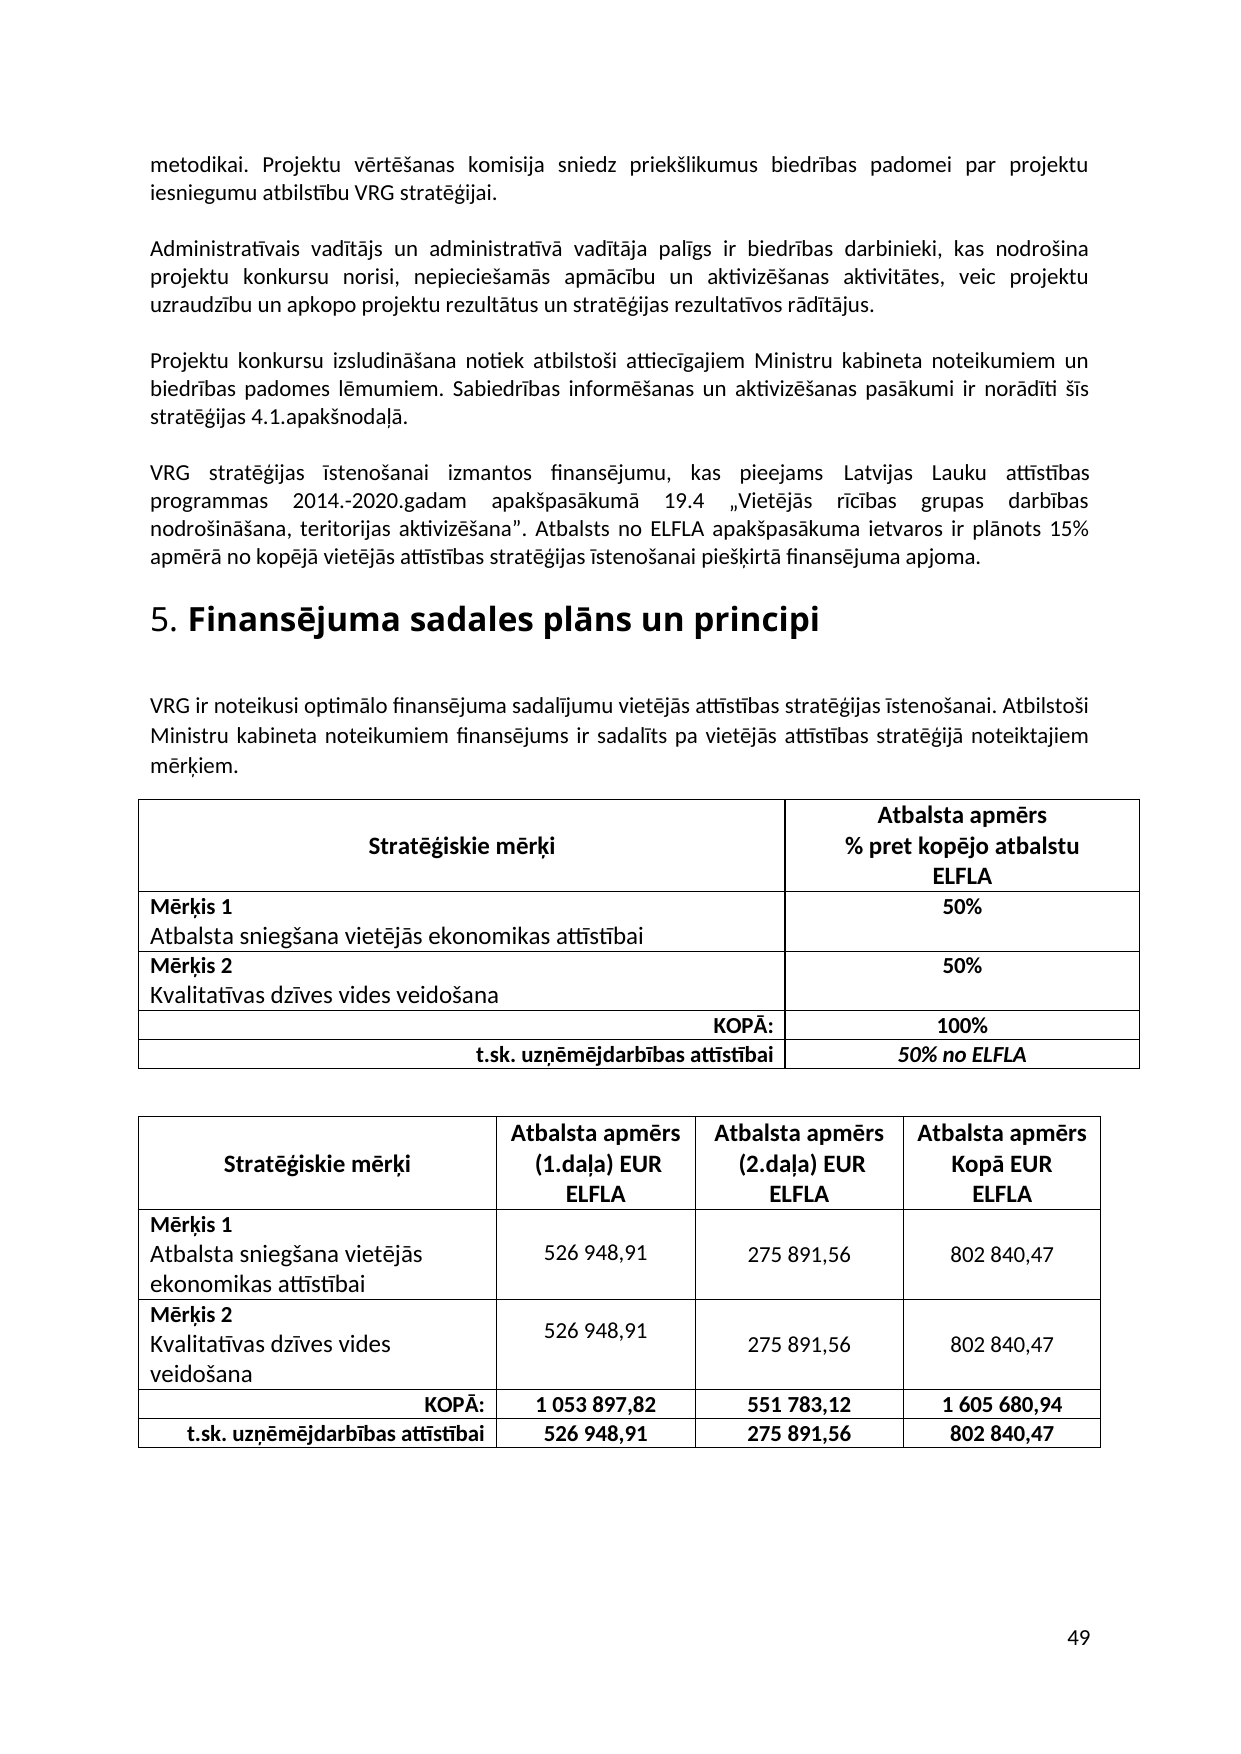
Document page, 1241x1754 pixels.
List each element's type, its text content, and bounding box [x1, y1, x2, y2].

table_cell 802 840,47 [904, 1300, 1100, 1389]
text Projektu konkursu izsludināšana notiek atbilstoši attiecīgajiem Ministru kabineta noteikumiem un biedrības padomes lēmumiem. Sabiedrības informēšanas un aktivizēšanas pasākumi ir norādīti šīs stratēģijas 4.1.apakšnodaļā. [150, 346, 1090, 430]
table_cell t.sk. uzņēmējdarbības attīstībai [139, 1419, 496, 1447]
table_cell 100% [786, 1011, 1139, 1039]
table_cell 1 605 680,94 [904, 1390, 1100, 1418]
text VRG stratēģijas īstenošanai izmantos finansējumu, kas pieejams Latvijas Lauku attīstības programmas 2014.-2020.gadam apakšpasākumā 19.4 „Vietējās rīcības grupas darbības nodrošināšana, teritorijas aktivizēšana”. Atbalsts no ELFLA apakšpasākuma ietvaros ir plānots 15% apmērā no kopējā vietējās attīstības stratēģijas īstenošanai piešķirtā finansējuma apjoma. [150, 458, 1090, 570]
text Administratīvais vadītājs un administratīvā vadītāja palīgs ir biedrības darbinieki, kas nodrošina projektu konkursu norisi, nepieciešamās apmācību un aktivizēšanas aktivitātes, veic projektu uzraudzību un apkopo projektu rezultātus un stratēģijas rezultatīvos rādītājus. [150, 234, 1090, 318]
table_cell Mērķis 2 Kvalitatīvas dzīves vides veidošana [139, 952, 784, 1010]
table_cell 275 891,56 [696, 1210, 903, 1299]
table_cell 275 891,56 [696, 1419, 903, 1447]
table_header Stratēģiskie mērķi [139, 1117, 496, 1209]
table_cell KOPĀ: [139, 1390, 496, 1418]
subtitle Finansējuma sadales plāns un principi [150, 595, 1090, 641]
table_cell KOPĀ: [139, 1011, 784, 1039]
table_header Atbalsta apmērs Kopā EUR ELFLA [904, 1117, 1100, 1209]
table_header Stratēģiskie mērķi [139, 800, 784, 891]
table_cell 1 053 897,82 [497, 1390, 695, 1418]
table_cell 275 891,56 [696, 1300, 903, 1389]
table_header Atbalsta apmērs (1.daļa) EUR ELFLA [497, 1117, 695, 1209]
table_cell 526 948,91 [497, 1419, 695, 1447]
table_header Atbalsta apmērs % pret kopējo atbalstu ELFLA [786, 800, 1139, 891]
table_cell 802 840,47 [904, 1210, 1100, 1299]
table_cell 802 840,47 [904, 1419, 1100, 1447]
table_cell t.sk. uzņēmējdarbības attīstībai [139, 1040, 784, 1068]
table_cell 551 783,12 [696, 1390, 903, 1418]
table_cell 50% [786, 892, 1139, 951]
table_cell 526 948,91 [497, 1300, 695, 1389]
table_header Atbalsta apmērs (2.daļa) EUR ELFLA [696, 1117, 903, 1209]
table_cell Mērķis 2 Kvalitatīvas dzīves vides veidošana [139, 1300, 496, 1389]
table_cell Mērķis 1 Atbalsta sniegšana vietējās ekonomikas attīstībai [139, 892, 784, 951]
text metodikai. Projektu vērtēšanas komisija sniedz priekšlikumus biedrības padomei par projektu iesniegumu atbilstību VRG stratēģijai. [150, 150, 1090, 206]
table_cell 526 948,91 [497, 1210, 695, 1299]
table_cell 50% no ELFLA [786, 1040, 1139, 1068]
text VRG ir noteikusi optimālo finansējuma sadalījumu vietējās attīstības stratēģijas īstenošanai. Atbilstoši Ministru kabineta noteikumiem finansējums ir sadalīts pa vietējās attīstības stratēģijā noteiktajiem mērķiem. [150, 691, 1090, 779]
table_cell 50% [786, 952, 1139, 1010]
table_cell Mērķis 1 Atbalsta sniegšana vietējās ekonomikas attīstībai [139, 1210, 496, 1299]
